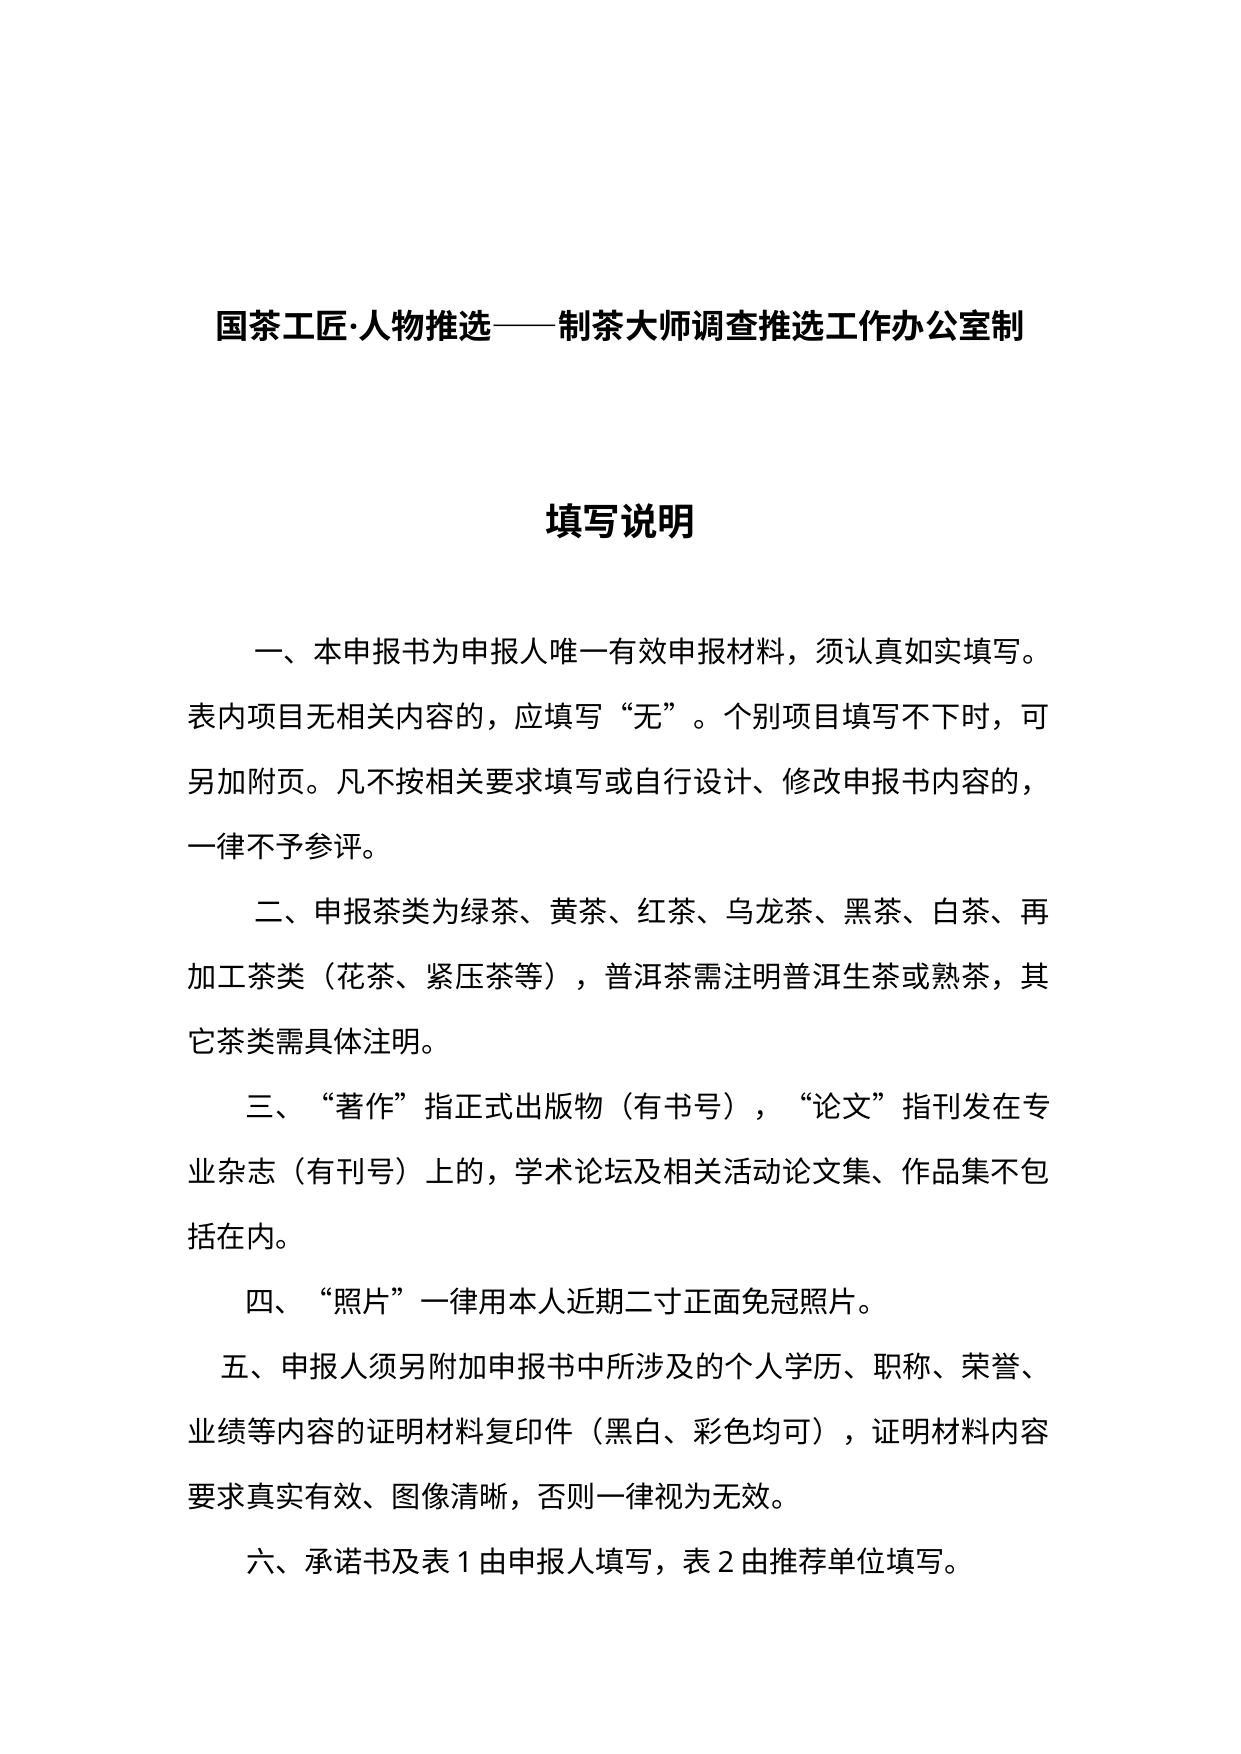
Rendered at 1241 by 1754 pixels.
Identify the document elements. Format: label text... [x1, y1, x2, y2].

text 三、“著作”指正式出版物（有书号），“论文”指刊发在专业杂志（有刊号）上的，学术论坛及相关活动论文集、作品集不包括在内。 [187, 1072, 1053, 1267]
text 四、“照片”一律用本人近期二寸正面免冠照片。 [187, 1267, 1053, 1332]
text 五、申报人须另附加申报书中所涉及的个人学历、职称、荣誉、业绩等内容的证明材料复印件（黑白、彩色均可），证明材料内容要求真实有效、图像清晰，否则一律视为无效。 [187, 1332, 1053, 1527]
list 本申报书为申报人唯一有效申报材料，须认真如实填写。表内项目无相关内容的，应填写“无”。个别项目填写不下时，可另加附页。凡不按相关要求填写或自行设计、修改申报书内容的，一律不予参评。 [187, 617, 1053, 877]
text 填写说明 [187, 487, 1053, 552]
text 二、申报茶类为绿茶、黄茶、红茶、乌龙茶、黑茶、白茶、再加工茶类（花茶、紧压茶等），普洱茶需注明普洱生茶或熟茶，其它茶类需具体注明。 [187, 877, 1053, 1072]
text 国茶工匠·人物推选——制茶大师调查推选工作办公室制 [187, 292, 1053, 357]
text 六、承诺书及表1由申报人填写，表2由推荐单位填写。 [187, 1527, 1053, 1592]
